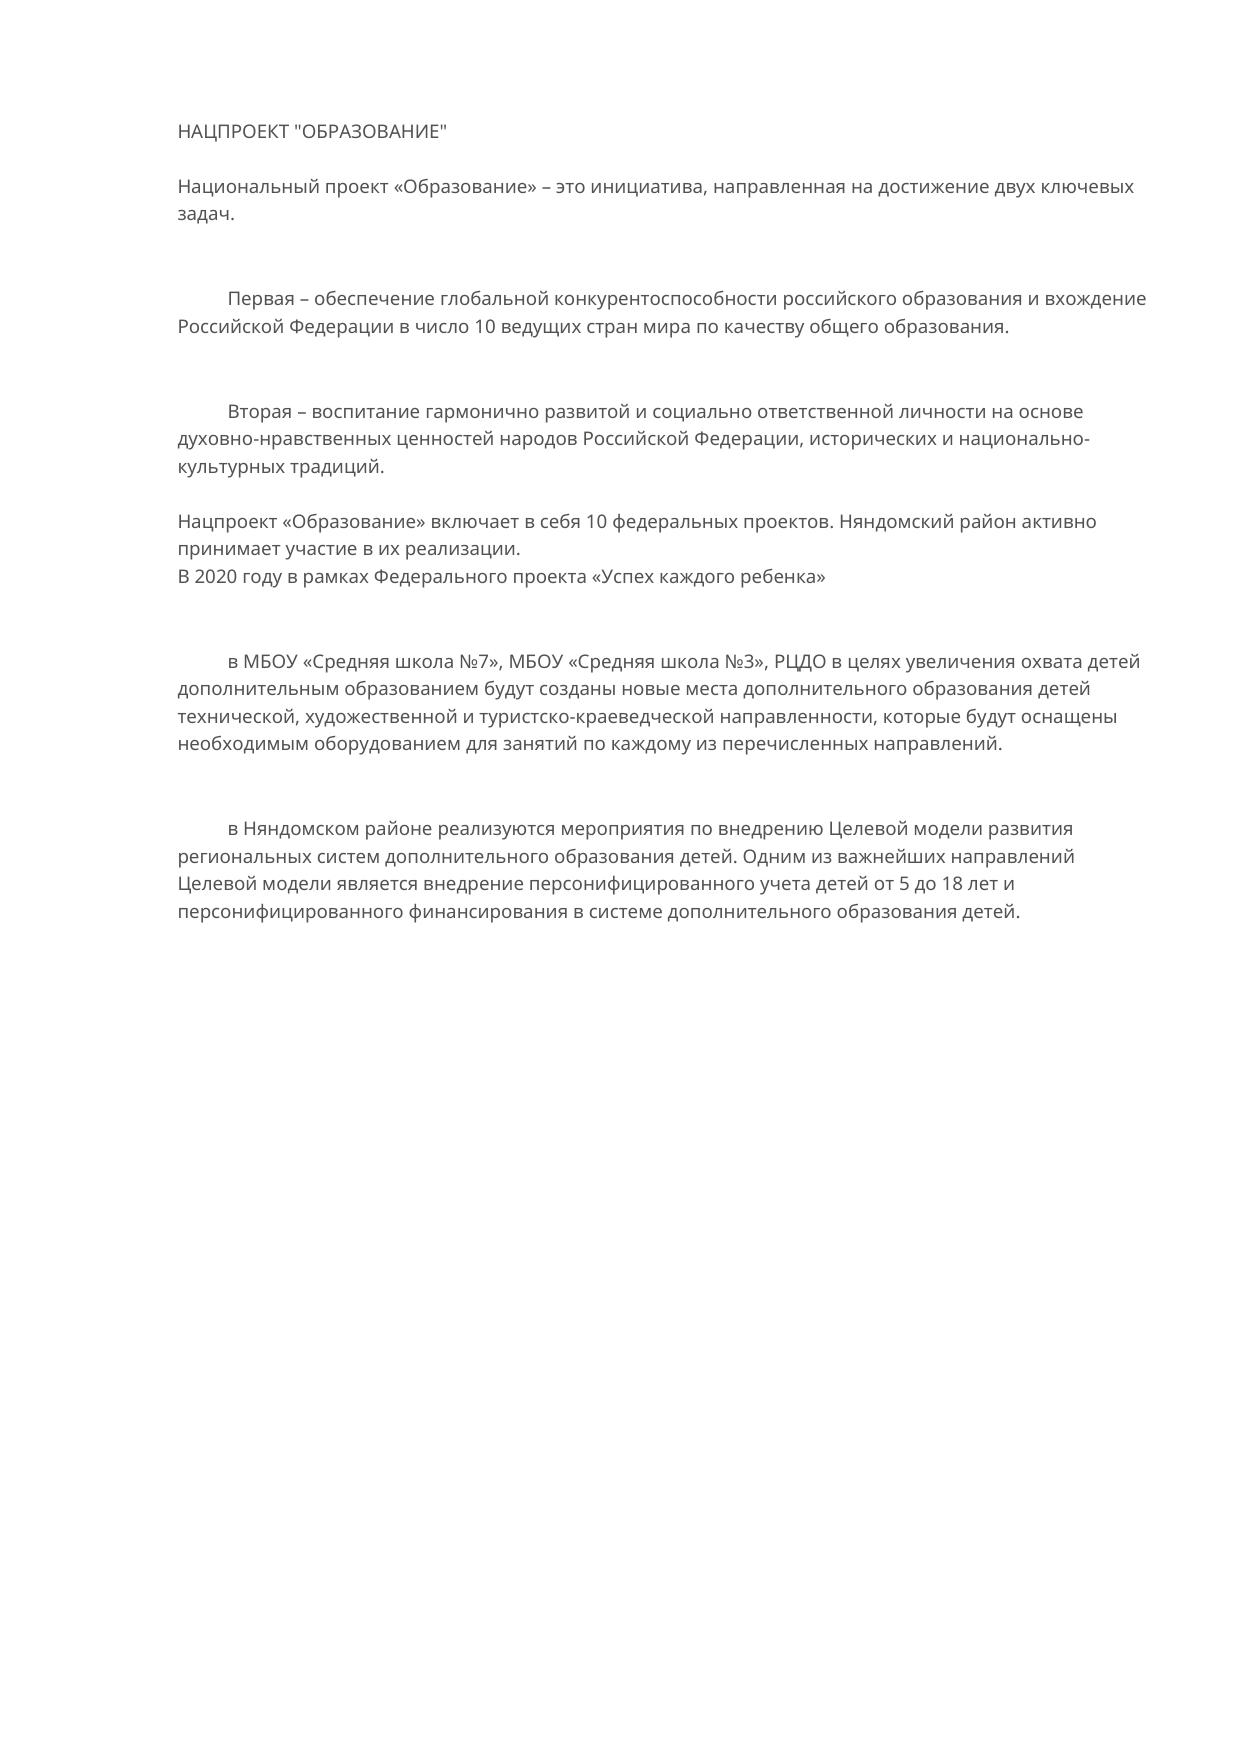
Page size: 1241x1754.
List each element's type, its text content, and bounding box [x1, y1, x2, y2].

text НАЦПРОЕКТ "ОБРАЗОВАНИЕ" Национальный проект «Образование» – это инициатива, направленная на достижение двух ключевых задач. Первая – обеспечение глобальной конкурентоспособности российского образования и вхождение Российской Федерации в число 10 ведущих стран мира по качеству общего образования. Вторая – воспитание гармонично развитой и социально ответственной личности на основе духовно-нравственных ценностей народов Российской Федерации, исторических и национально-культурных традиций. Нацпроект «Образование» включает в себя 10 федеральных проектов. Няндомский район активно принимает участие в их реализации. В 2020 году в рамках Федерального проекта «Успех каждого ребенка» в МБОУ «Средняя школа №7», МБОУ «Средняя школа №3», РЦДО в целях увеличения охвата детей дополнительным образованием будут созданы новые места дополнительного образования детей технической, художественной и туристско-краеведческой направленности, которые будут оснащены необходимым оборудованием для занятий по каждому из перечисленных направлений. в Няндомском районе реализуются мероприятия по внедрению Целевой модели развития региональных систем дополнительного образования детей. Одним из важнейших направлений Целевой модели является внедрение персонифицированного учета детей от 5 до 18 лет и персонифицированного финансирования в системе дополнительного образования детей. [177, 118, 1152, 924]
